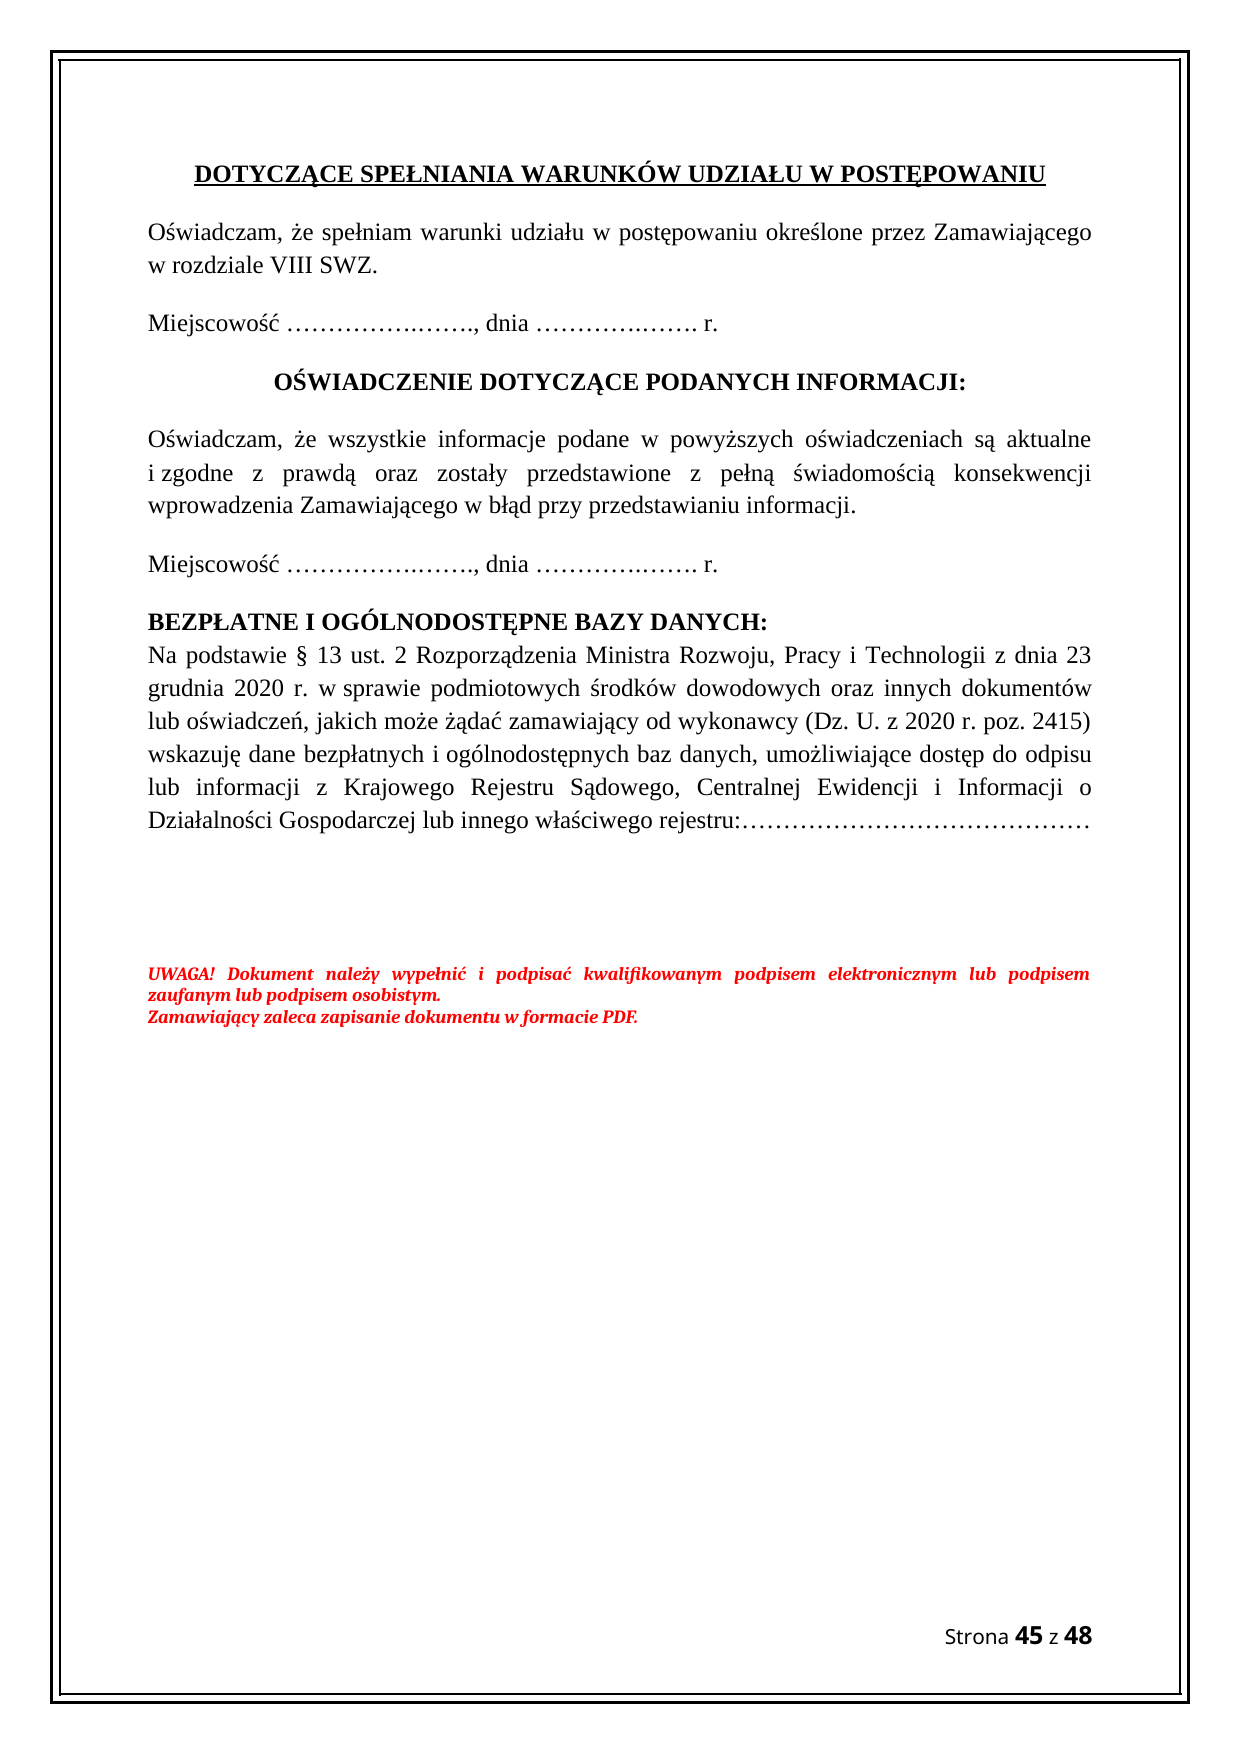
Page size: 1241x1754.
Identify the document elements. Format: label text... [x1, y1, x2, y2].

text Oświadczam, że wszystkie informacje podane w powyższych oświadczeniach są aktualne i zgodne z prawdą oraz zostały przedstawione z pełną świadomością konsekwencji wprowadzenia Zamawiającego w błąd przy przedstawianiu informacji. [148, 424, 1092, 519]
text OŚWIADCZENIE DOTYCZĄCE PODANYCH INFORMACJI: [148, 367, 1092, 395]
text Na podstawie § 13 ust. 2 Rozporządzenia Ministra Rozwoju, Pracy i Technologii z dnia 23 grudnia 2020 r. w sprawie podmiotowych środków dowodowych oraz innych dokumentów lub oświadczeń, jakich może żądać zamawiający od wykonawcy (Dz. U. z 2020 r. poz. 2415) wskazuję dane bezpłatnych i ogólnodostępnych baz danych, umożliwiające dostęp do odpisu lub informacji z Krajowego Rejestru Sądowego, Centralnej Ewidencji i Informacji o Działalności Gospodarczej lub innego właściwego rejestru:…………………………………… [148, 640, 1092, 833]
text BEZPŁATNE I OGÓLNODOSTĘPNE BAZY DANYCH: [148, 607, 1092, 635]
text Miejscowość …………….……., dnia ………….……. r. [148, 549, 1092, 577]
text UWAGA! Dokument należy wypełnić i podpisać kwalifikowanym podpisem elektronicznym lub podpisem zaufanym lub podpisem osobistym. [148, 963, 1092, 1006]
text Oświadczam, że spełniam warunki udziału w postępowaniu określone przez Zamawiającego w rozdziale VIII SWZ. [148, 217, 1092, 279]
text Miejscowość …………….……., dnia ………….……. r. [148, 308, 1092, 337]
text DOTYCZĄCE SPEŁNIANIA WARUNKÓW UDZIAŁU W POSTĘPOWANIU [148, 159, 1092, 188]
text Zamawiający zaleca zapisanie dokumentu w formacie PDF. [148, 1006, 1092, 1028]
